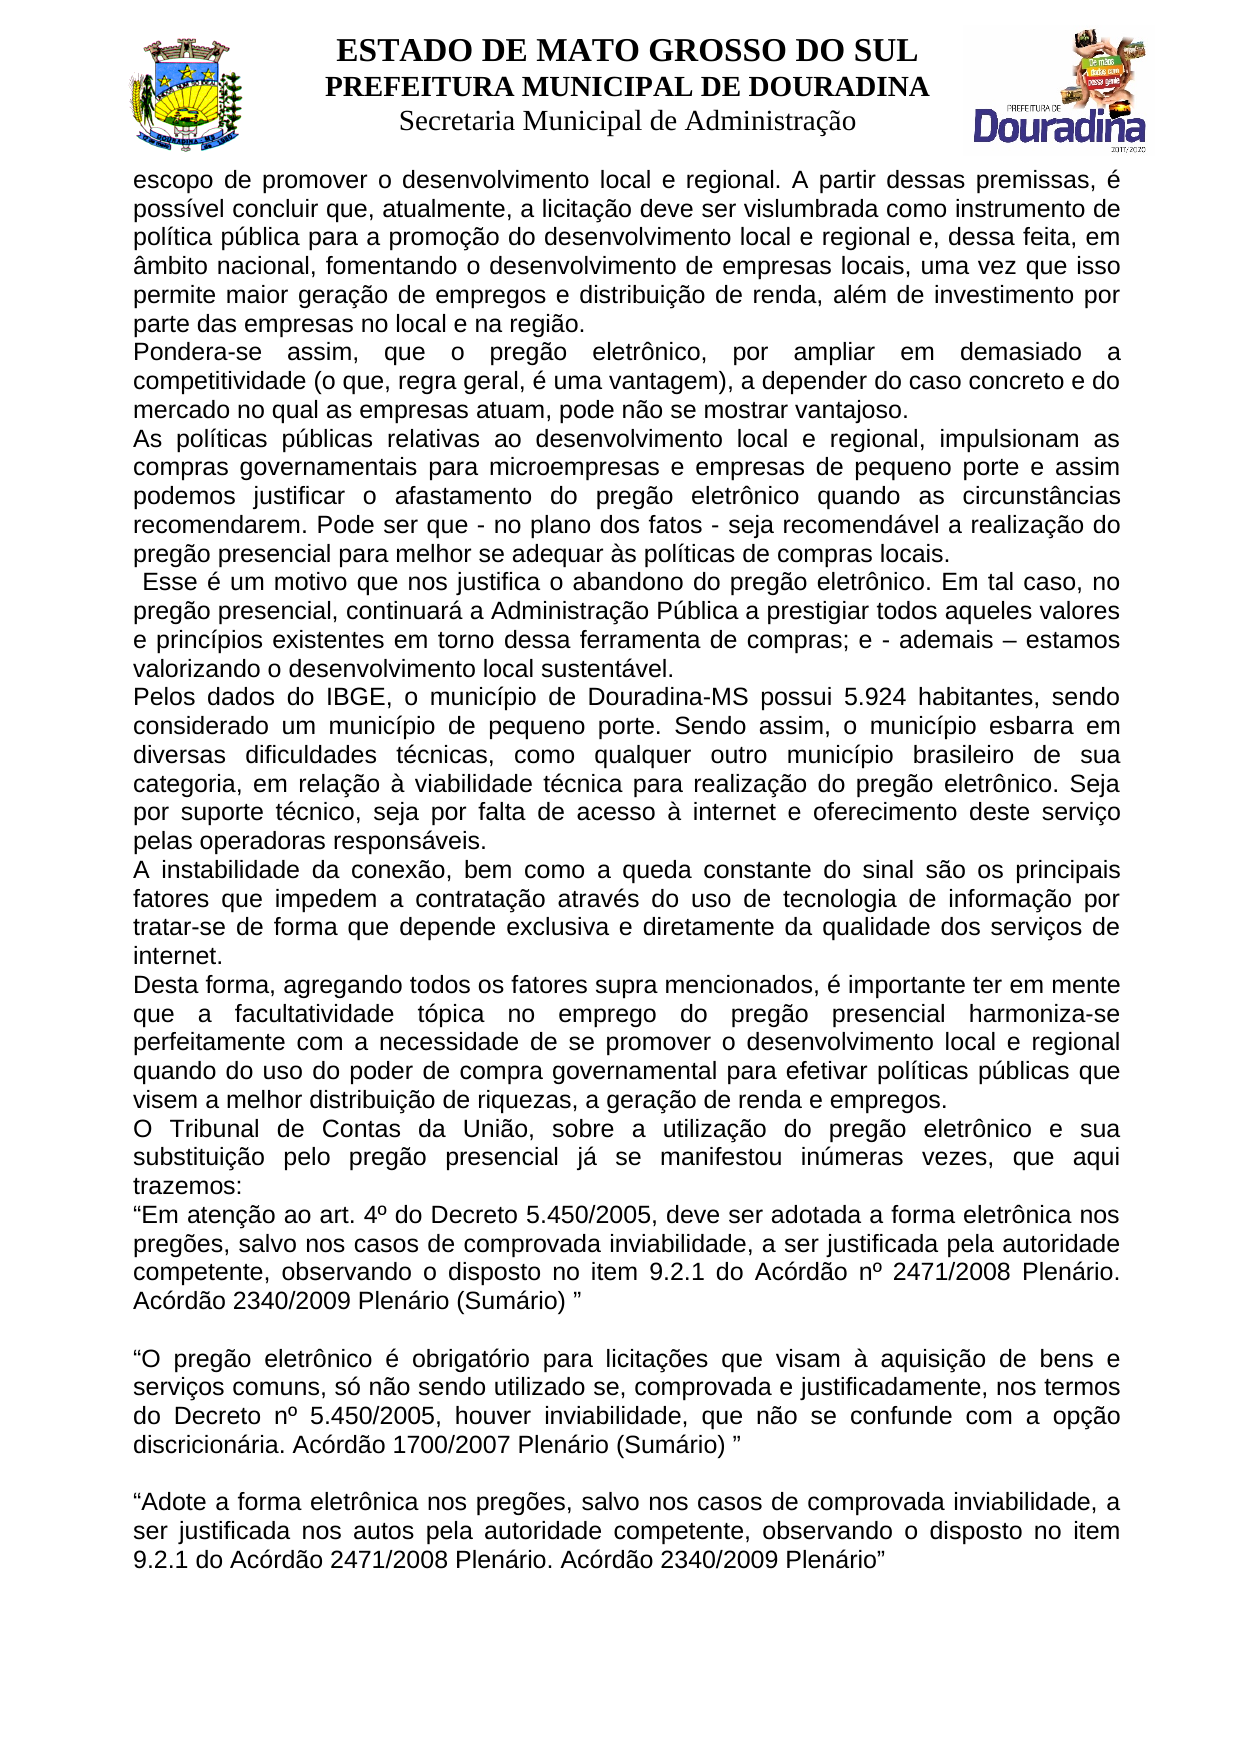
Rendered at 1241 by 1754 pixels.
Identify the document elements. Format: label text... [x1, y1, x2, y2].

text “O pregão eletrônico é obrigatório para licitações que visam à aquisição de bens e serviços comuns, só não sendo utilizado se, comprovada e justificadamente, nos termos do Decreto nº 5.450/2005, houver inviabilidade, que não se confunde com a opção discricionária. Acórdão 1700/2007 Plenário (Sumário) ” [133, 1344, 1122, 1459]
text “Adote a forma eletrônica nos pregões, salvo nos casos de comprovada inviabilidade, a ser justificada nos autos pela autoridade competente, observando o disposto no item 9.2.1 do Acórdão 2471/2008 Plenário. Acórdão 2340/2009 Plenário” [133, 1487, 1122, 1574]
text “Em atenção ao art. 4º do Decreto 5.450/2005, deve ser adotada a forma eletrônica nos pregões, salvo nos casos de comprovada inviabilidade, a ser justificada pela autoridade competente, observando o disposto no item 9.2.1 do Acórdão nº 2471/2008 Plenário. Acórdão 2340/2009 Plenário (Sumário) ” [133, 1200, 1122, 1315]
text Desta forma, agregando todos os fatores supra mencionados, é importante ter em mente que a facultatividade tópica no emprego do pregão presencial harmoniza-se perfeitamente com a necessidade de se promover o desenvolvimento local e regional quando do uso do poder de compra governamental para efetivar políticas públicas que visem a melhor distribuição de riquezas, a geração de renda e empregos. [133, 970, 1122, 1114]
picture [119, 25, 251, 162]
picture [963, 25, 1156, 156]
text Esse é um motivo que nos justifica o abandono do pregão eletrônico. Em tal caso, no pregão presencial, continuará a Administração Pública a prestigiar todos aqueles valores e princípios existentes em torno dessa ferramenta de compras; e - ademais – estamos valorizando o desenvolvimento local sustentável. [133, 567, 1122, 682]
text O Tribunal de Contas da União, sobre a utilização do pregão eletrônico e sua substituição pelo pregão presencial já se manifestou inúmeras vezes, que aqui trazemos: [133, 1114, 1122, 1200]
text A instabilidade da conexão, bem como a queda constante do sinal são os principais fatores que impedem a contratação através do uso de tecnologia de informação por tratar-se de forma que depende exclusiva e diretamente da qualidade dos serviços de internet. [133, 855, 1122, 970]
text Pondera-se assim, que o pregão eletrônico, por ampliar em demasiado a competitividade (o que, regra geral, é uma vantagem), a depender do caso concreto e do mercado no qual as empresas atuam, pode não se mostrar vantajoso. [133, 337, 1122, 424]
text Pelos dados do IBGE, o município de Douradina-MS possui 5.924 habitantes, sendo considerado um município de pequeno porte. Sendo assim, o município esbarra em diversas dificuldades técnicas, como qualquer outro município brasileiro de sua categoria, em relação à viabilidade técnica para realização do pregão eletrônico. Seja por suporte técnico, seja por falta de acesso à internet e oferecimento deste serviço pelas operadoras responsáveis. [133, 682, 1122, 855]
text As políticas públicas relativas ao desenvolvimento local e regional, impulsionam as compras governamentais para microempresas e empresas de pequeno porte e assim podemos justificar o afastamento do pregão eletrônico quando as circunstâncias recomendarem. Pode ser que - no plano dos fatos - seja recomendável a realização do pregão presencial para melhor se adequar às políticas de compras locais. [133, 424, 1122, 567]
